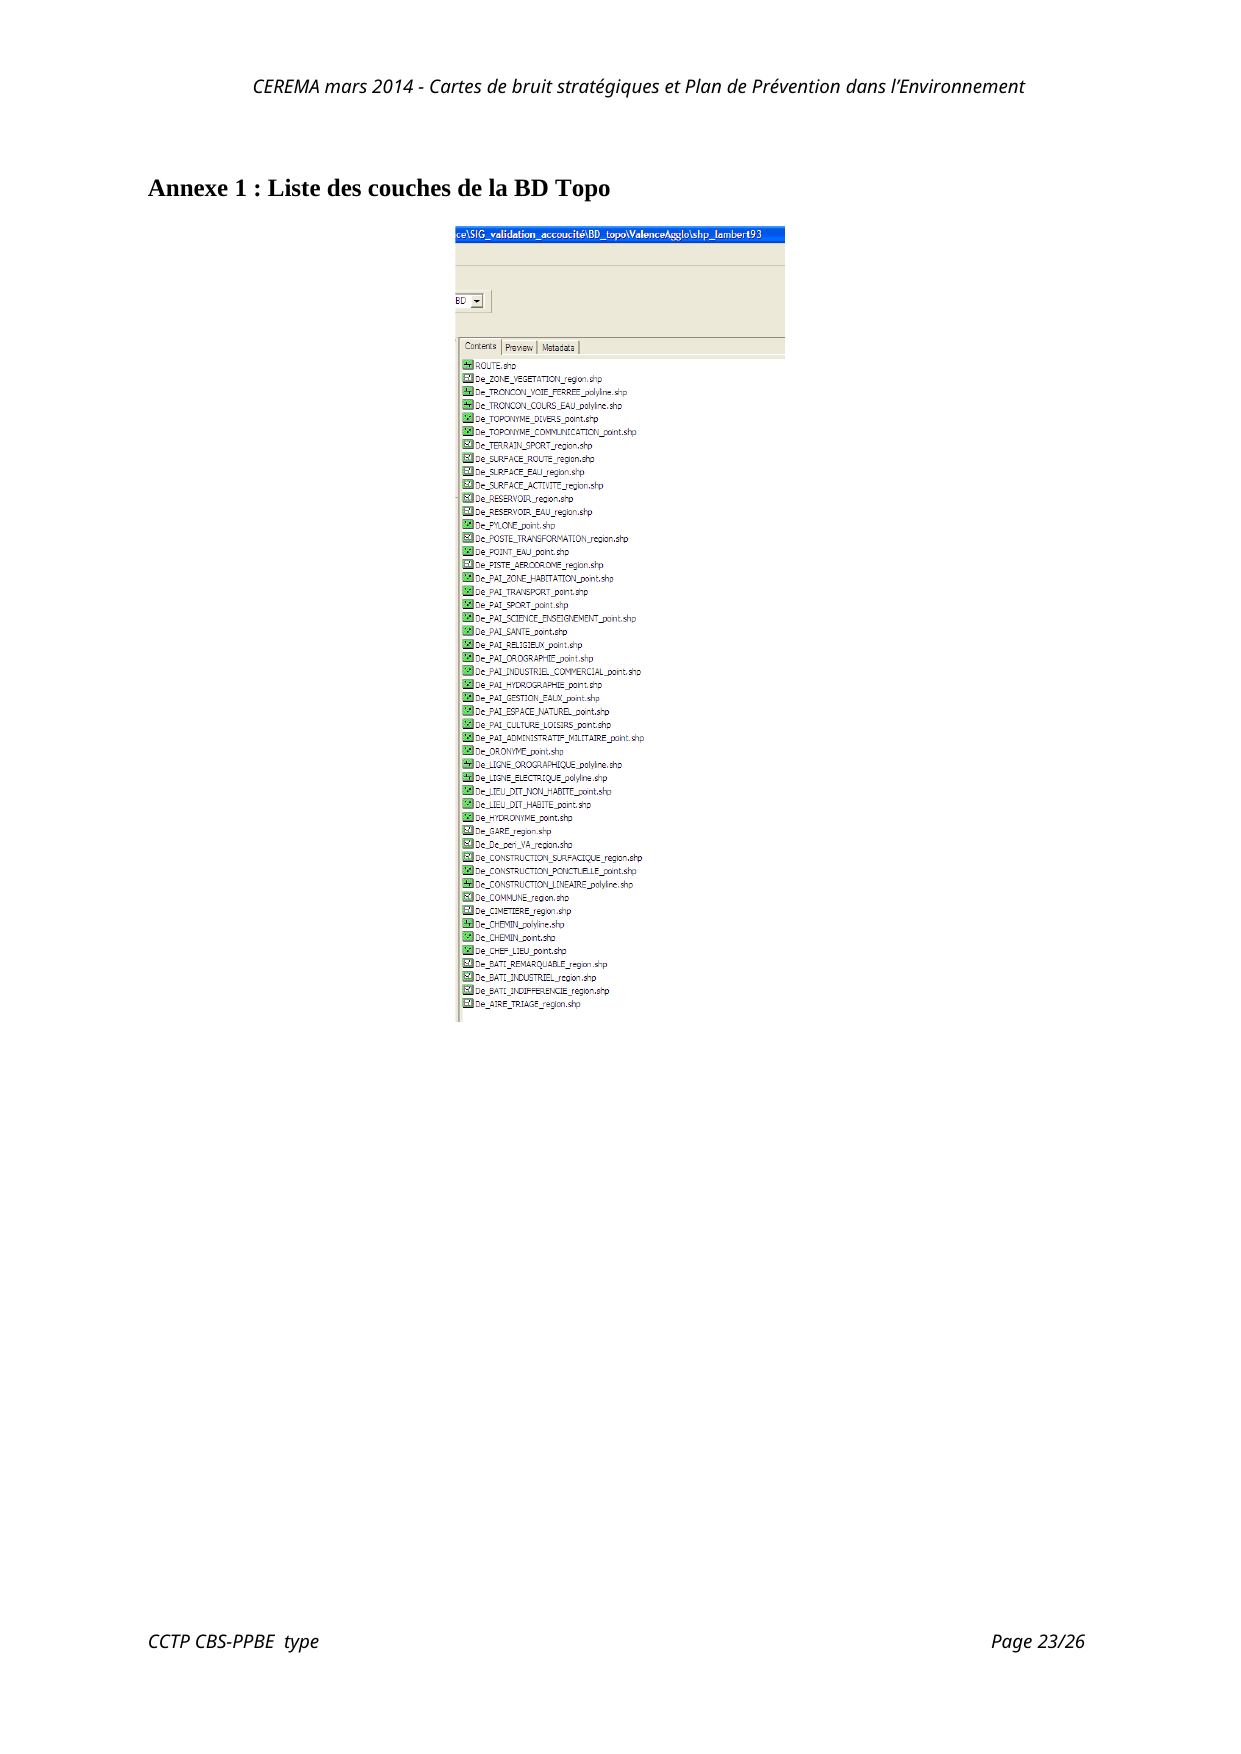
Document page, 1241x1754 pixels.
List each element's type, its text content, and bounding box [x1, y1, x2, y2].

list Annexe 1 : Liste des couches de la BD Topo [148, 173, 1093, 201]
picture [455, 226, 785, 1022]
